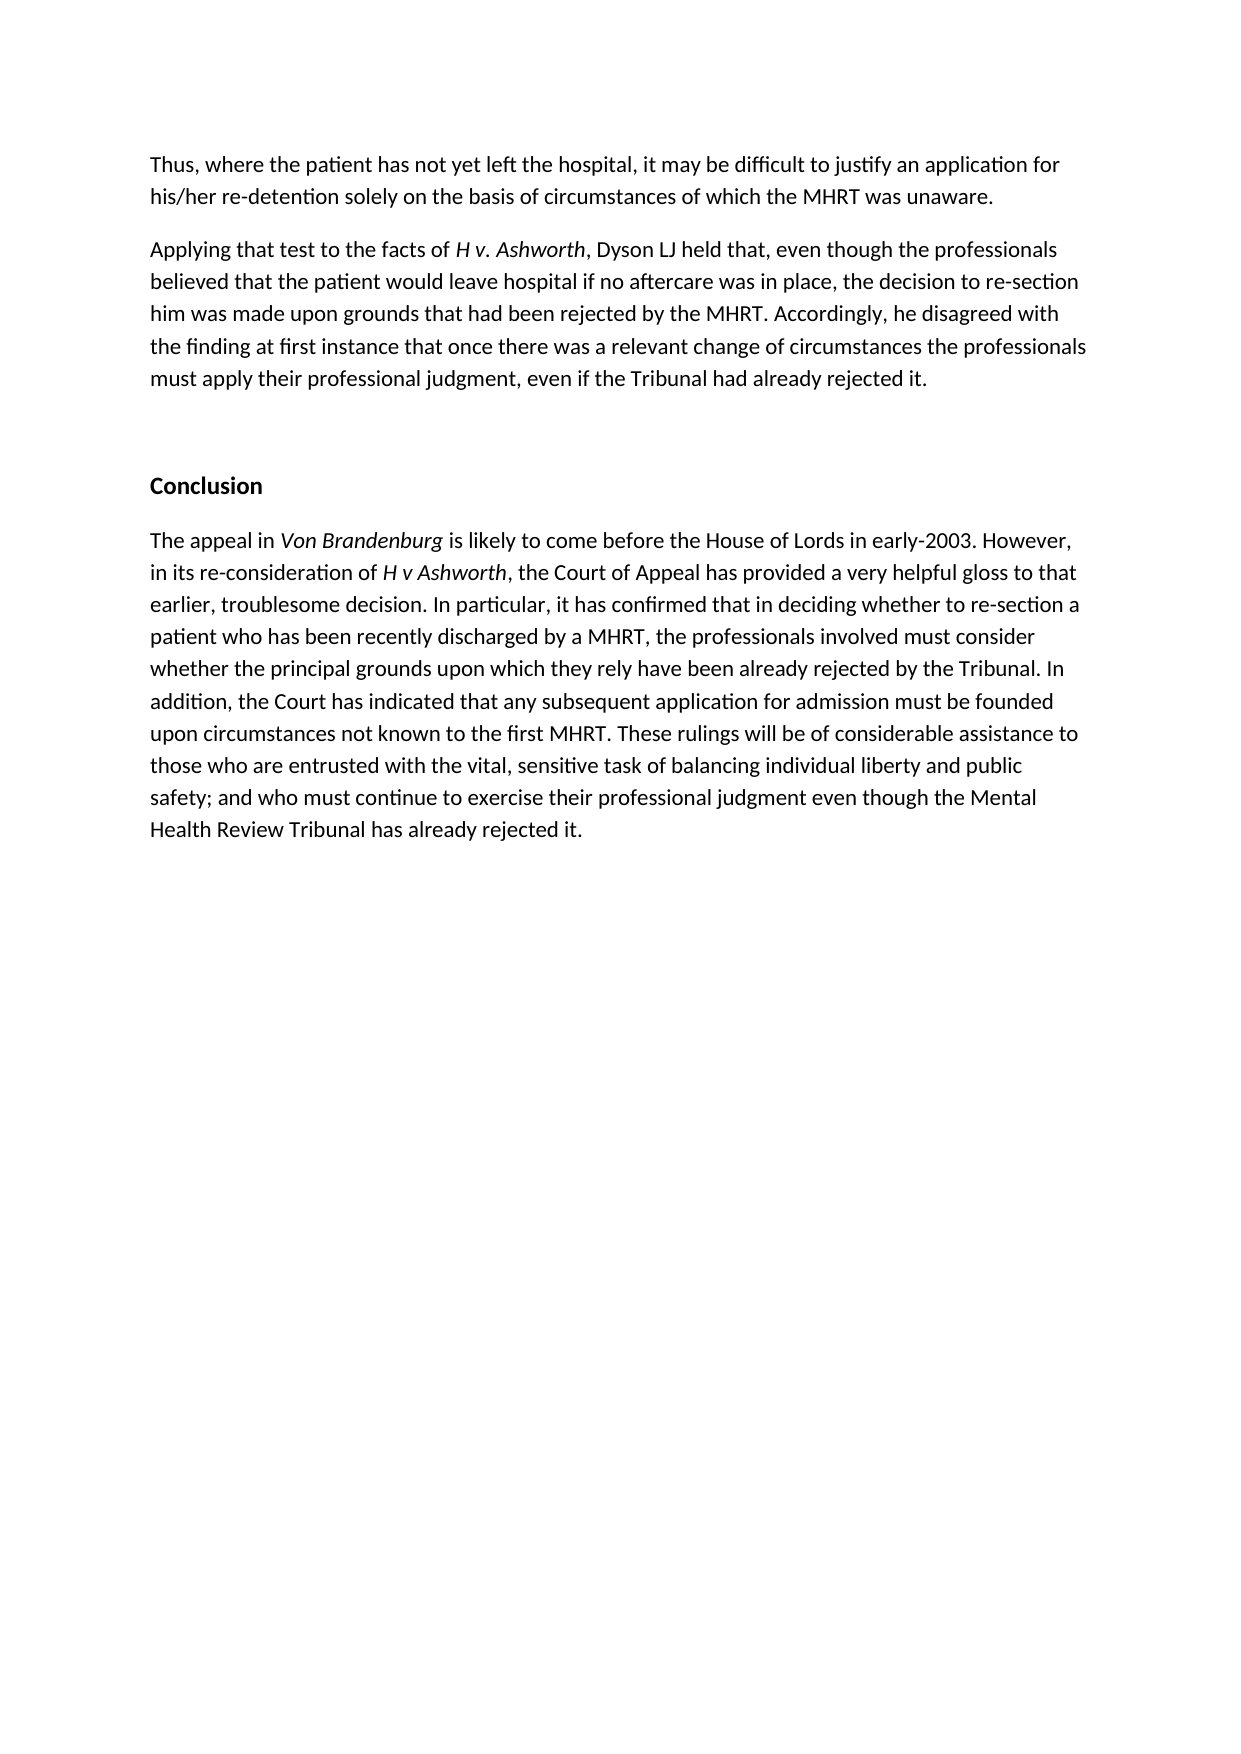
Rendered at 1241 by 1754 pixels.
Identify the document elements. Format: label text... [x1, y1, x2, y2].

text Applying that test to the facts of H v. Ashworth, Dyson LJ held that, even though the professionals believed that the patient would leave hospital if no aftercare was in place, the decision to re-section him was made upon grounds that had been rejected by the MHRT. Accordingly, he disagreed with the finding at first instance that once there was a relevant change of circumstances the professionals must apply their professional judgment, even if the Tribunal had already rejected it. [150, 235, 1090, 392]
text The appeal in Von Brandenburg is likely to come before the House of Lords in early-2003. However, in its re-consideration of H v Ashworth, the Court of Appeal has provided a very helpful gloss to that earlier, troublesome decision. In particular, it has confirmed that in deciding whether to re-section a patient who has been recently discharged by a MHRT, the professionals involved must consider whether the principal grounds upon which they rely have been already rejected by the Tribunal. In addition, the Court has indicated that any subsequent application for admission must be founded upon circumstances not known to the first MHRT. These rulings will be of considerable assistance to those who are entrusted with the vital, sensitive task of balancing individual liberty and public safety; and who must continue to exercise their professional judgment even though the Mental Health Review Tribunal has already rejected it. [150, 526, 1090, 843]
text Conclusion [150, 470, 1090, 501]
text Thus, where the patient has not yet left the hospital, it may be difficult to justify an application for his/her re-detention solely on the basis of circumstances of which the MHRT was unaware. [150, 150, 1090, 210]
